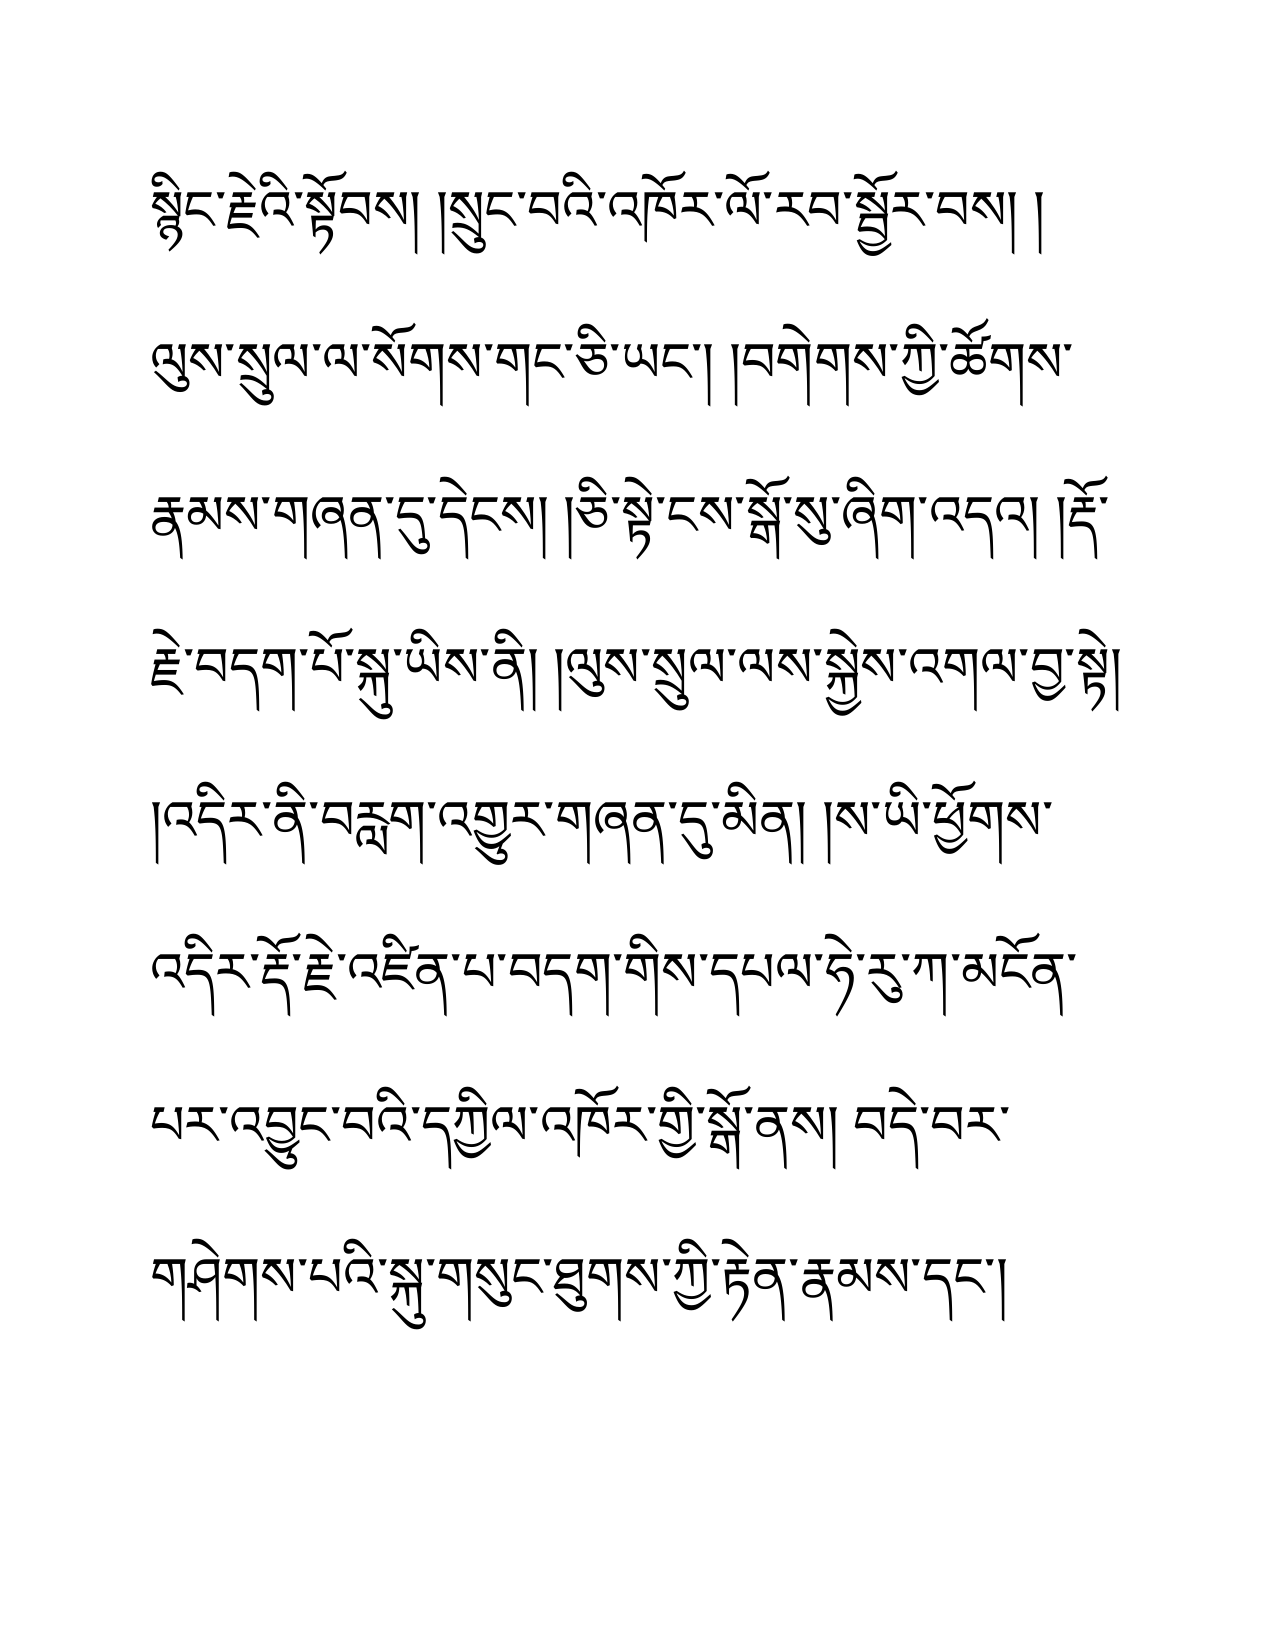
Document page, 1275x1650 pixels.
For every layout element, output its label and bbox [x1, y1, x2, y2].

text [150, 150, 1125, 1370]
